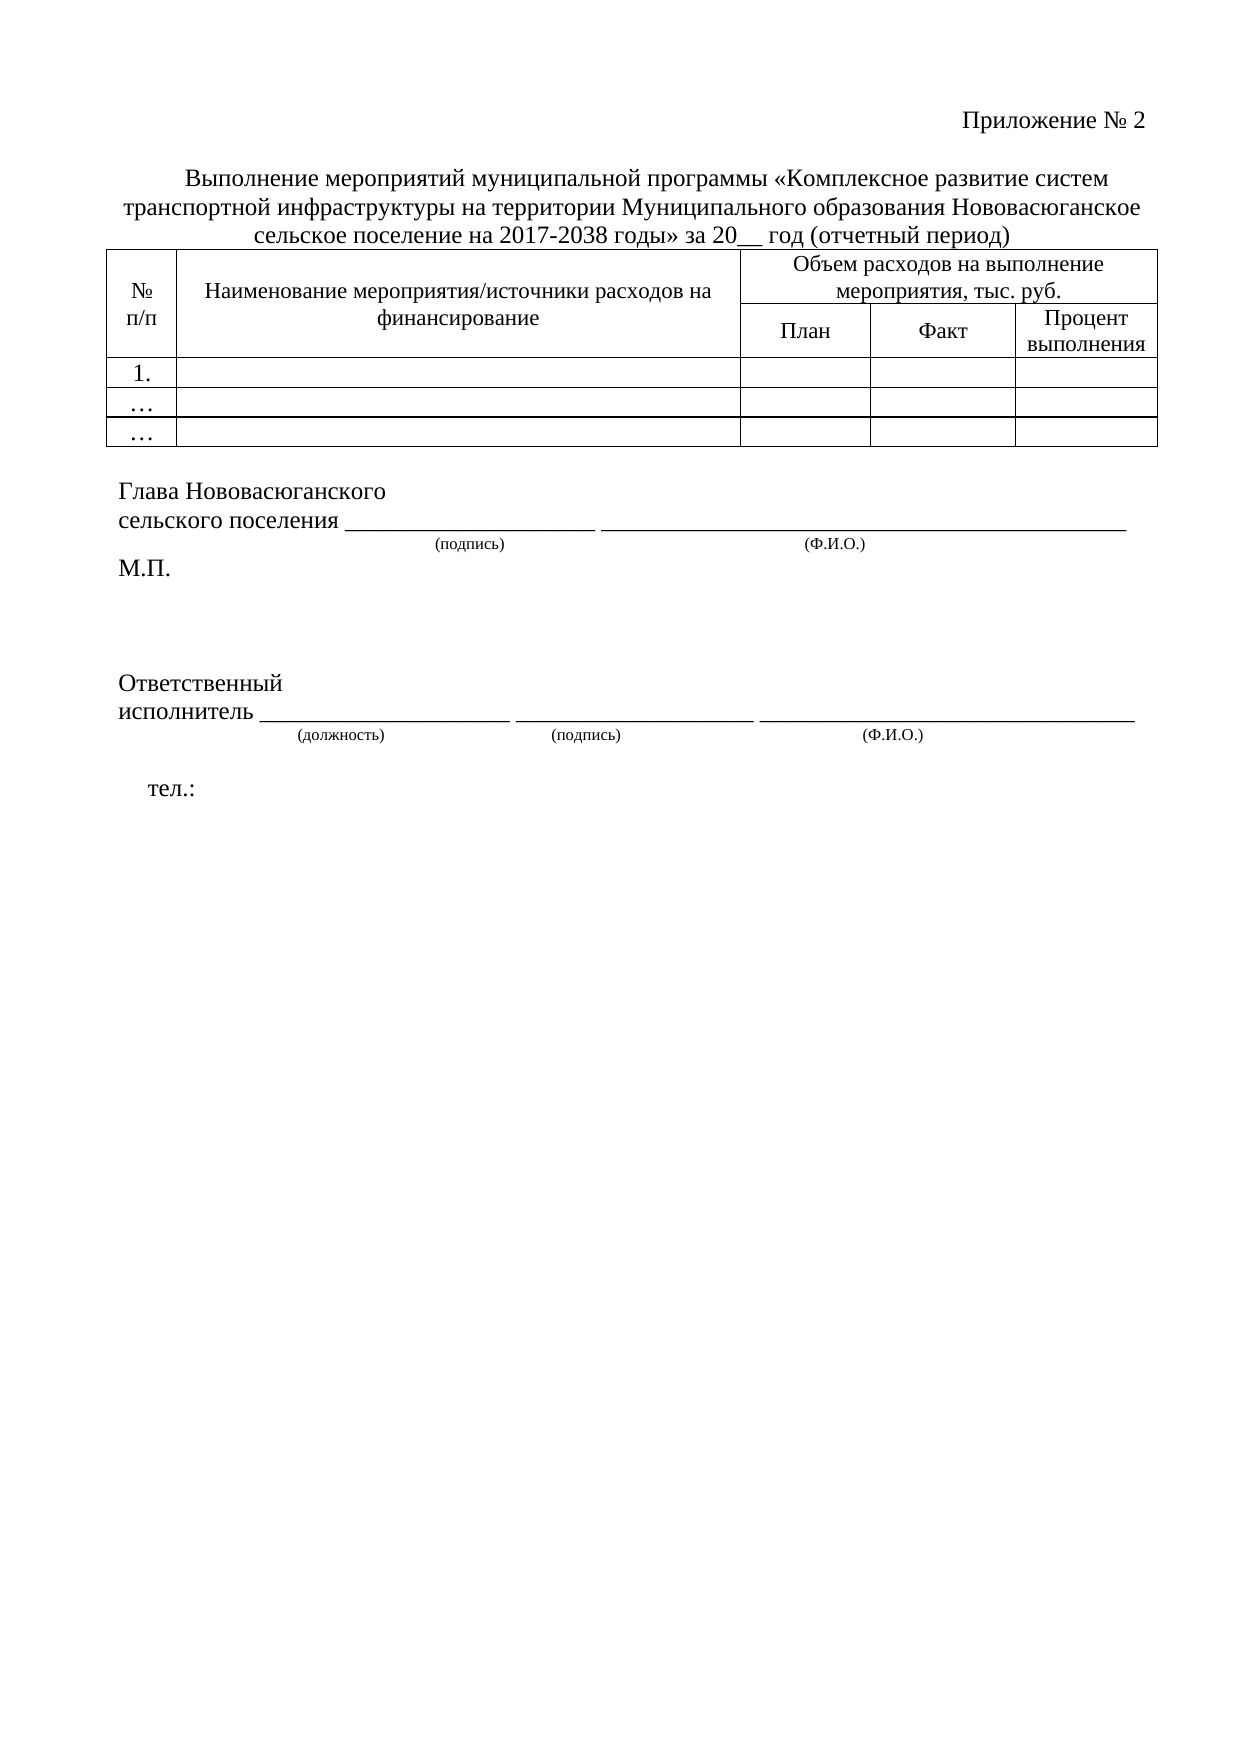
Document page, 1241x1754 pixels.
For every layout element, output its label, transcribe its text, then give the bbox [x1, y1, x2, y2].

table_cell [177, 418, 740, 446]
table_cell [871, 418, 1015, 446]
text исполнитель ____________________ ___________________ ______________________________ [118, 696, 1146, 725]
table_cell [177, 358, 740, 387]
text Глава Нововасюганского [118, 476, 1146, 505]
text Выполнение мероприятий муниципальной программы «Комплексное развитие систем транспортной инфраструктуры на территории Муниципального образования Нововасюганское сельское поселение на 2017-2038 годы» за 20__ год (отчетный период) [118, 163, 1146, 249]
text Приложение № 2 [118, 106, 1146, 134]
table_cell 1. [107, 358, 176, 387]
table_cell Факт [871, 304, 1015, 357]
table_cell [1016, 388, 1157, 416]
text Ответственный [118, 668, 1146, 696]
text сельского поселения ____________________ __________________________________________ [118, 505, 1146, 533]
text (подпись) (Ф.И.О.) [118, 533, 1146, 553]
table_cell … [107, 388, 176, 416]
table_header № п/п [107, 250, 176, 357]
table_cell Процент выполнения [1016, 304, 1157, 357]
table_cell [741, 418, 870, 446]
table_cell [177, 388, 740, 416]
table_header Объем расходов на выполнение мероприятия, тыс. руб. [741, 250, 1157, 303]
table_header Наименование мероприятия/источники расходов на финансирование [177, 250, 740, 357]
table_cell План [741, 304, 870, 357]
table_cell [741, 358, 870, 387]
table_cell [871, 358, 1015, 387]
table_cell [871, 388, 1015, 416]
table_cell [741, 388, 870, 416]
table_cell [1016, 358, 1157, 387]
text М.П. [118, 553, 1146, 581]
text тел.: [118, 773, 1146, 802]
table_cell [1016, 418, 1157, 446]
table_cell … [107, 418, 176, 446]
text (должность) (подпись) (Ф.И.О.) [118, 725, 1146, 744]
